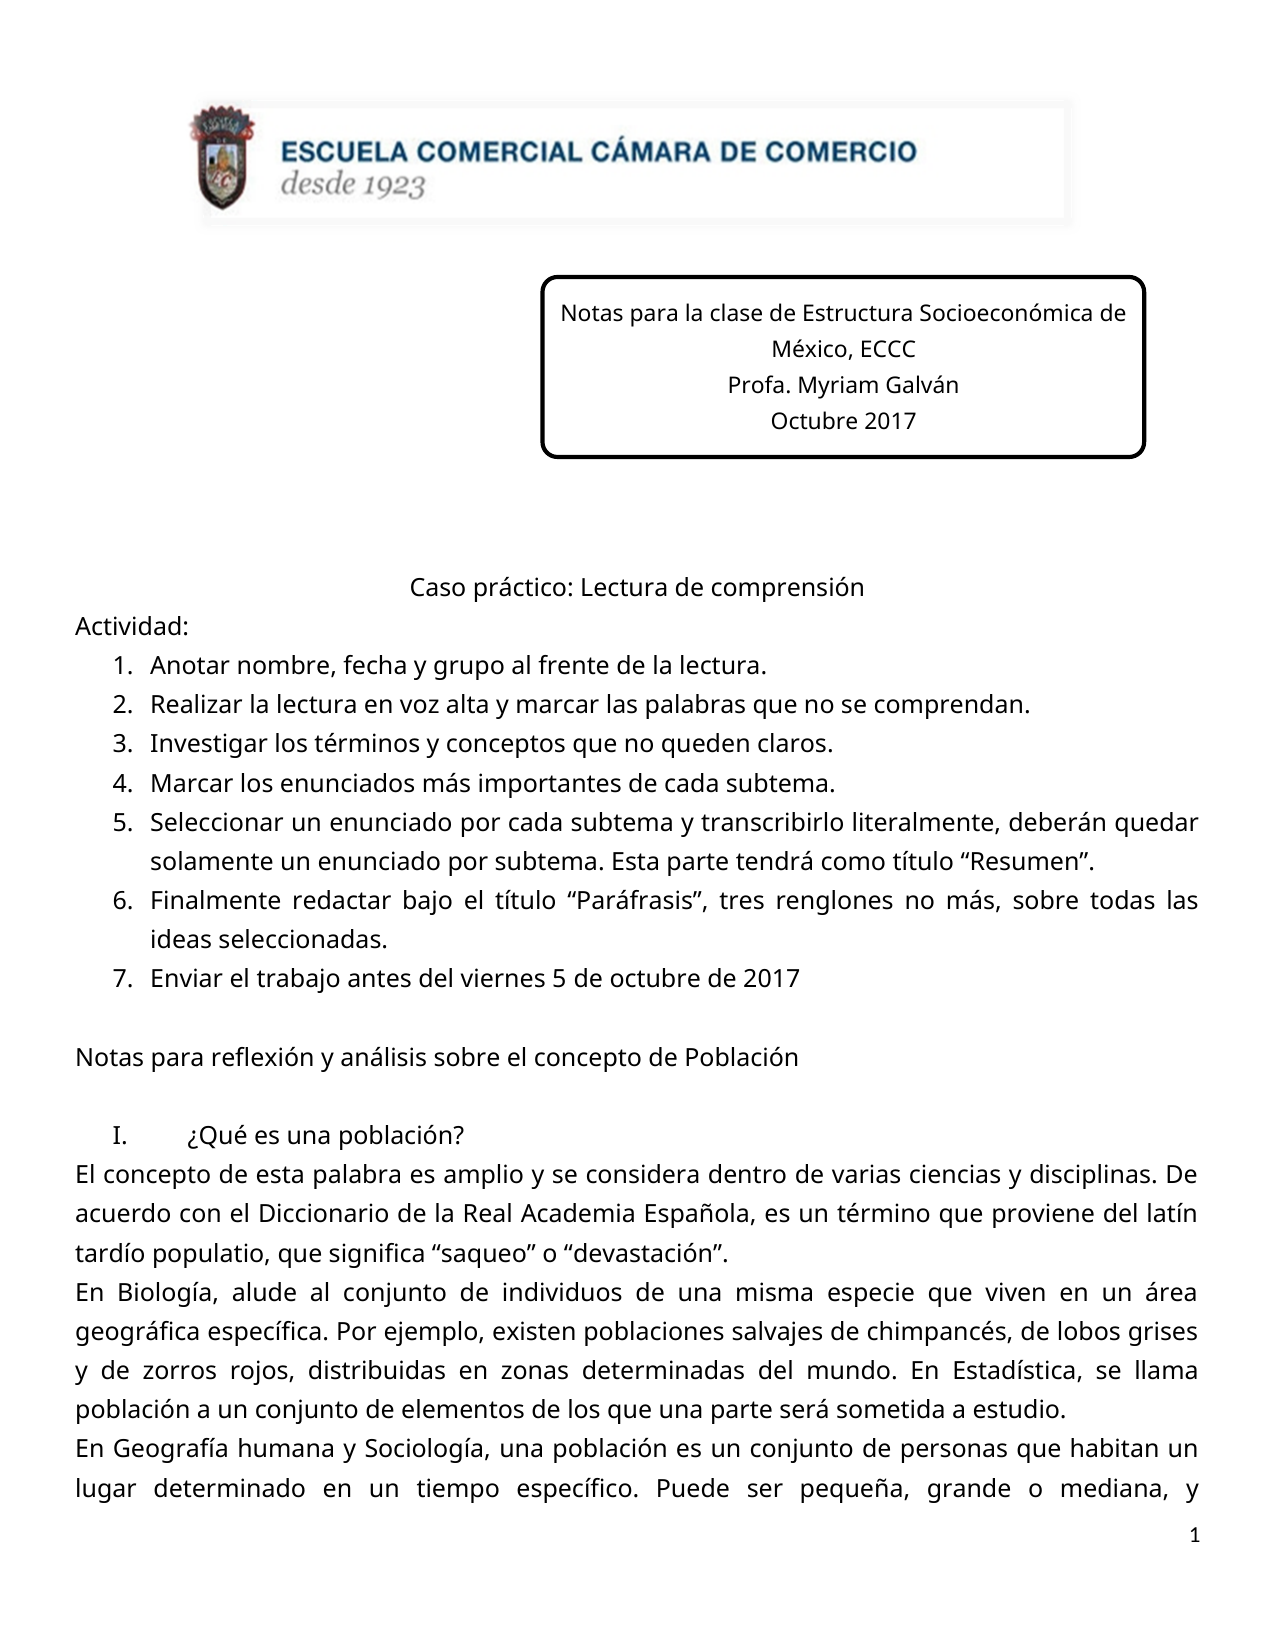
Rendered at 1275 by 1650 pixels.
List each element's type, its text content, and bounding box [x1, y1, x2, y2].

picture [177, 75, 1098, 252]
list Enviar el trabajo antes del viernes 5 de octubre de 2017 [112, 961, 1200, 995]
text El concepto de esta palabra es amplio y se considera dentro de varias ciencias y disciplinas. De acuerdo con el Diccionario de la Real Academia Española, es un término que proviene del latín tardío populatio, que significa “saqueo” o “devastación”. [75, 1157, 1200, 1269]
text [75, 1431, 1200, 1504]
list ¿Qué es una población? [112, 1118, 1200, 1152]
list Finalmente redactar bajo el título “Paráfrasis”, tres renglones no más, sobre todas las ideas seleccionadas. [112, 883, 1200, 956]
text En Biología, alude al conjunto de individuos de una misma especie que viven en un área geográfica específica. Por ejemplo, existen poblaciones salvajes de chimpancés, de lobos grises y de zorros rojos, distribuidas en zonas determinadas del mundo. En Estadística, se llama población a un conjunto de elementos de los que una parte será sometida a estudio. [75, 1274, 1200, 1426]
text Actividad: [75, 609, 1200, 643]
list Realizar la lectura en voz alta y marcar las palabras que no se comprendan. [112, 687, 1200, 721]
list Anotar nombre, fecha y grupo al frente de la lectura. [112, 648, 1200, 682]
list Seleccionar un enunciado por cada subtema y transcribirlo literalmente, deberán quedar solamente un enunciado por subtema. Esta parte tendrá como título “Resumen”. [112, 804, 1200, 878]
list Investigar los términos y conceptos que no queden claros. [112, 726, 1200, 760]
list Marcar los enunciados más importantes de cada subtema. [112, 765, 1200, 799]
text Caso práctico: Lectura de comprensión [75, 569, 1200, 603]
text Notas para reflexión y análisis sobre el concepto de Población [75, 1039, 1200, 1073]
